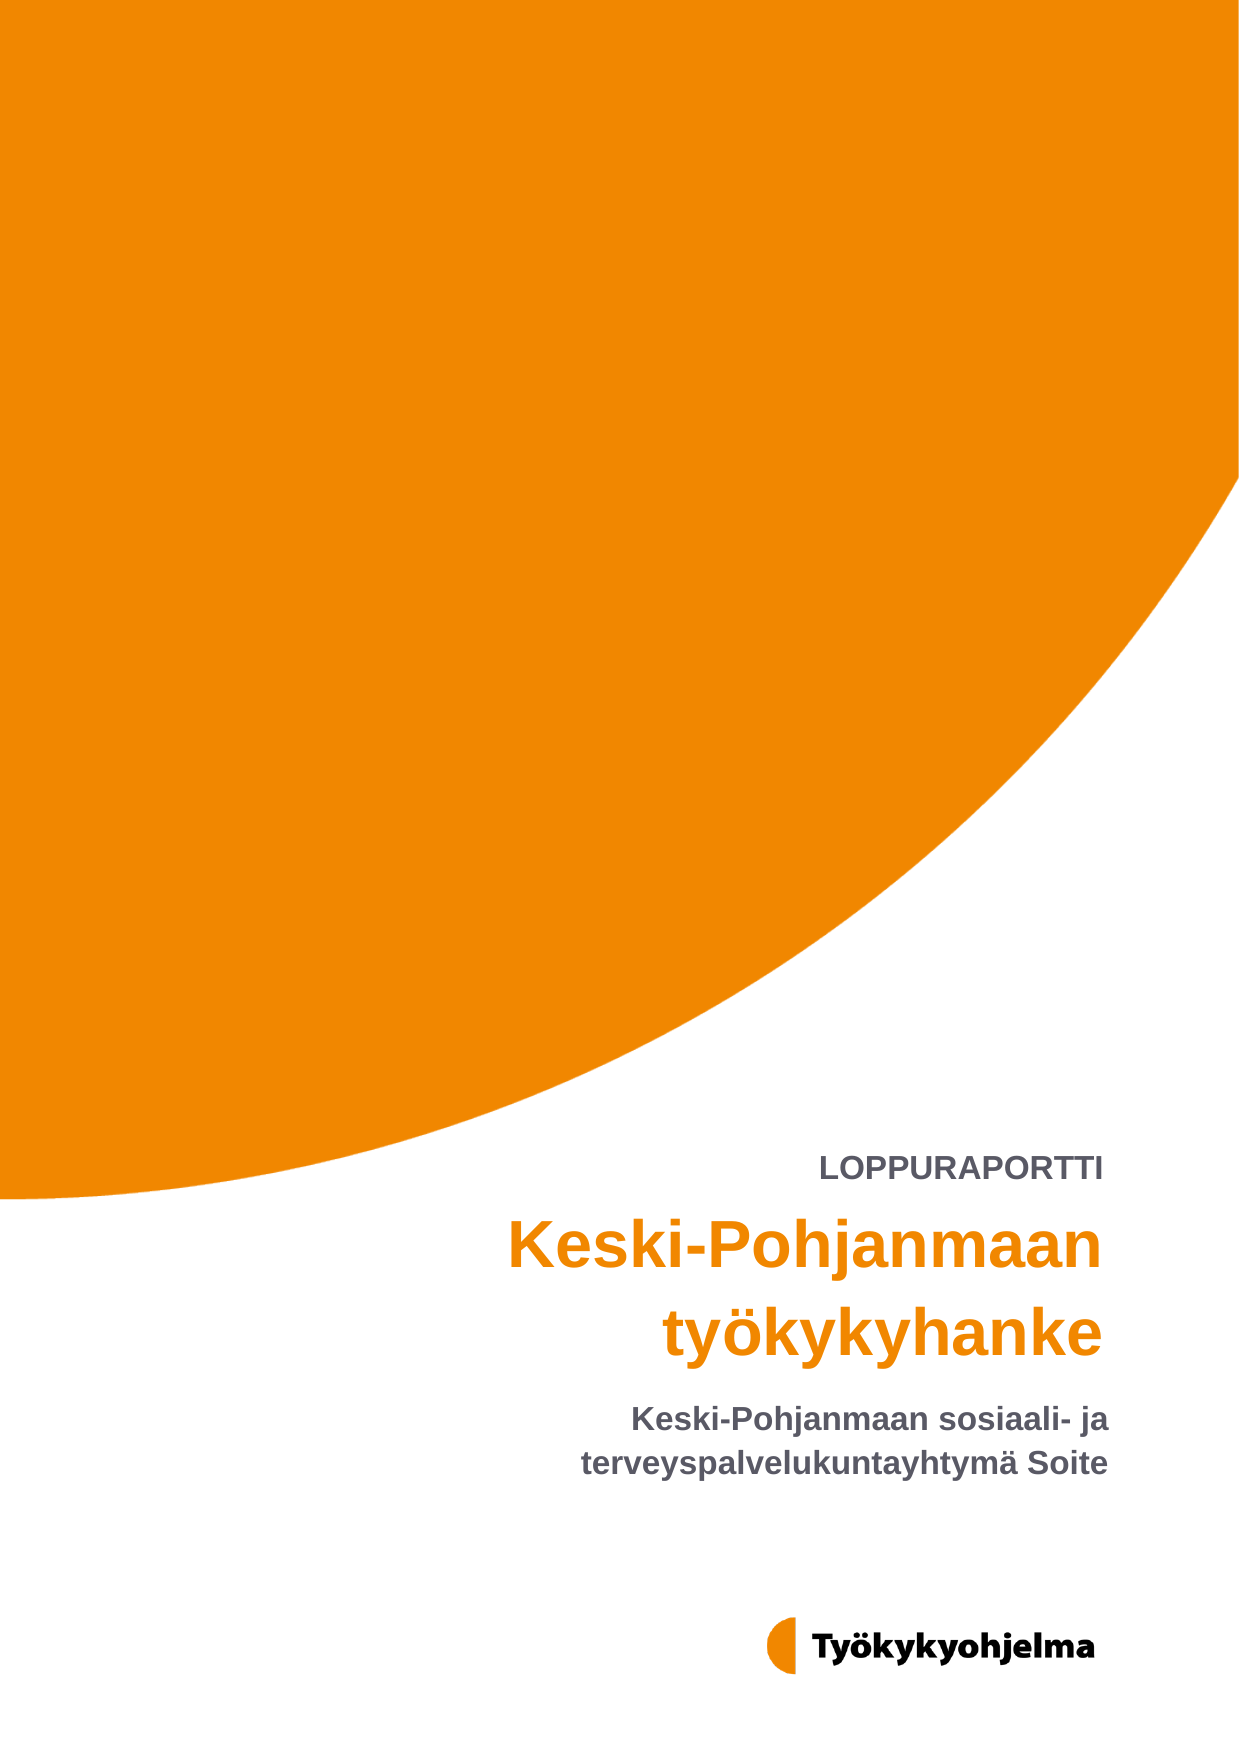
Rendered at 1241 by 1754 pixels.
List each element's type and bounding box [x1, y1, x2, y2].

picture [864, 1237, 874, 1241]
picture [568, 1237, 580, 1241]
picture [1038, 1237, 1048, 1241]
picture [765, 1237, 778, 1241]
picture [721, 1229, 740, 1241]
picture [757, 1609, 1119, 1682]
picture [604, 1237, 617, 1241]
picture [1001, 1237, 1011, 1241]
picture [0, 0, 1239, 1241]
